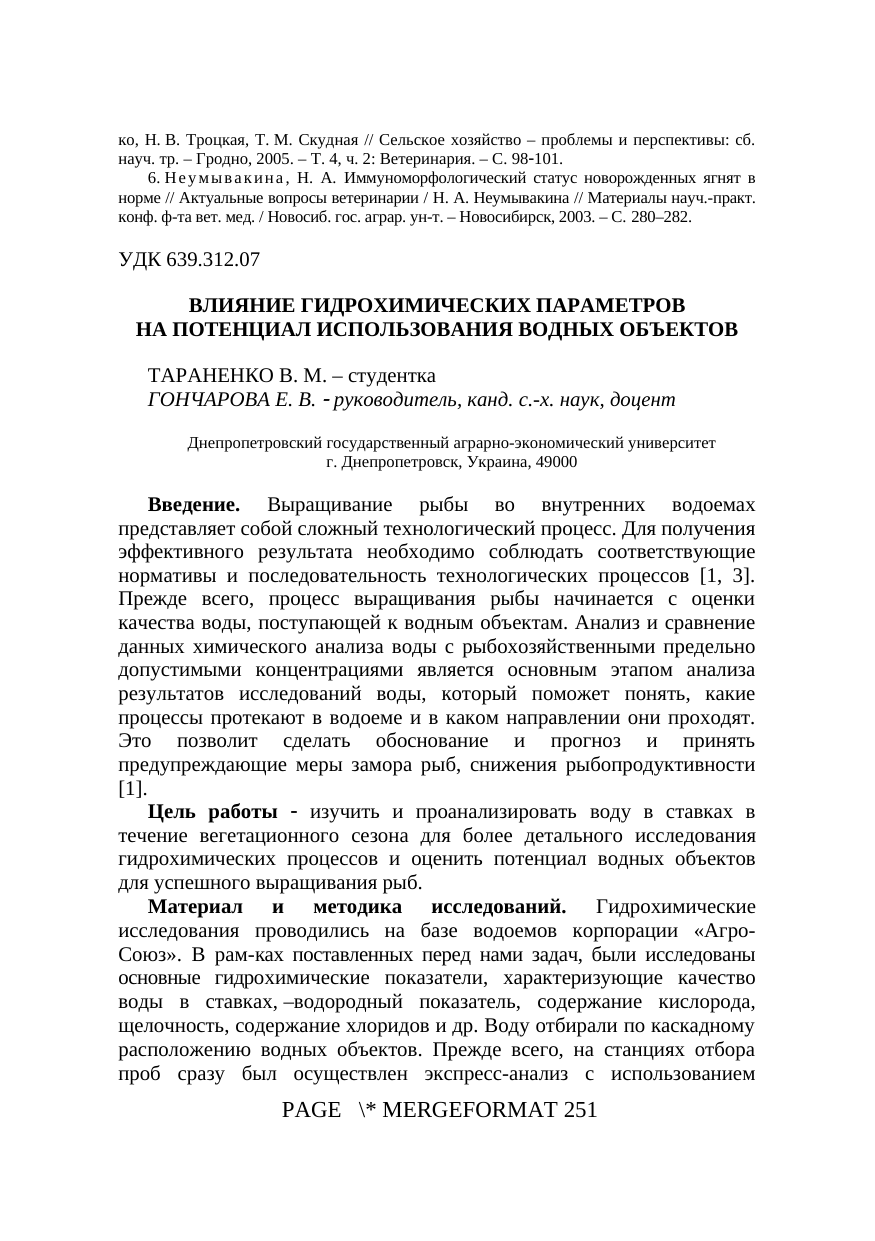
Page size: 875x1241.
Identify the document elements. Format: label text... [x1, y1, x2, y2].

text ВЛИЯНИЕ ГИДРОХИМИЧЕСКИХ ПАРАМЕТРОВ [118, 293, 756, 317]
list Цель работы изучить и проанализировать воду в ставках в течение вегетационного сезона для более детального исследования гидрохимических процессов и оценить потенциал водных объектов для успешного выращивания рыб. [118, 799, 756, 894]
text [118, 130, 756, 168]
text 6. Неумывакина, Н. А. Иммуноморфологический статус новорожденных ягнят в норме // Актуальные вопросы ветеринарии / Н. А. Неумывакина // Материалы науч.-практ. конф. ф-та вет. мед. / Новосиб. гос. аграр. ун-т. – Новосибирск, 2003. – С. 280–282. [118, 168, 756, 226]
text Днепропетровский государственный аграрно-экономический университет [118, 432, 756, 452]
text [118, 894, 756, 1085]
text УДК 639.312.07 [118, 247, 756, 271]
text г. Днепропетровск, Украина, 49000 [118, 452, 756, 471]
text ГОНЧАРОВА Е. В. руководитель, канд. с.-х. наук, доцент [118, 387, 756, 411]
list Введение. Выращивание рыбы во внутренних водоемах представляет собой сложный технологический процесс. Для получения эффективного результата необходимо соблюдать соответствующие нормативы и последовательность технологических процессов [1, 3]. Прежде всего, процесс выращивания рыбы начинается с оценки качества воды, поступающей к водным объектам. Анализ и сравнение данных химического анализа воды с рыбохозяйственными предельно допустимыми концентрациями является основным этапом анализа результатов исследований воды, который поможет понять, какие процессы протекают в водоеме и в каком направлении они проходят. Это позволит сделать обоснование и прогноз и принять предупреждающие меры замора рыб, снижения рыбопродуктивности [1]. [118, 492, 756, 799]
text НА ПОТЕНЦИАЛ ИСПОЛЬЗОВАНИЯ ВОДНЫХ ОБЪЕКТОВ [118, 317, 756, 341]
text ТАРАНЕНКО В. М. – студентка [118, 363, 756, 387]
